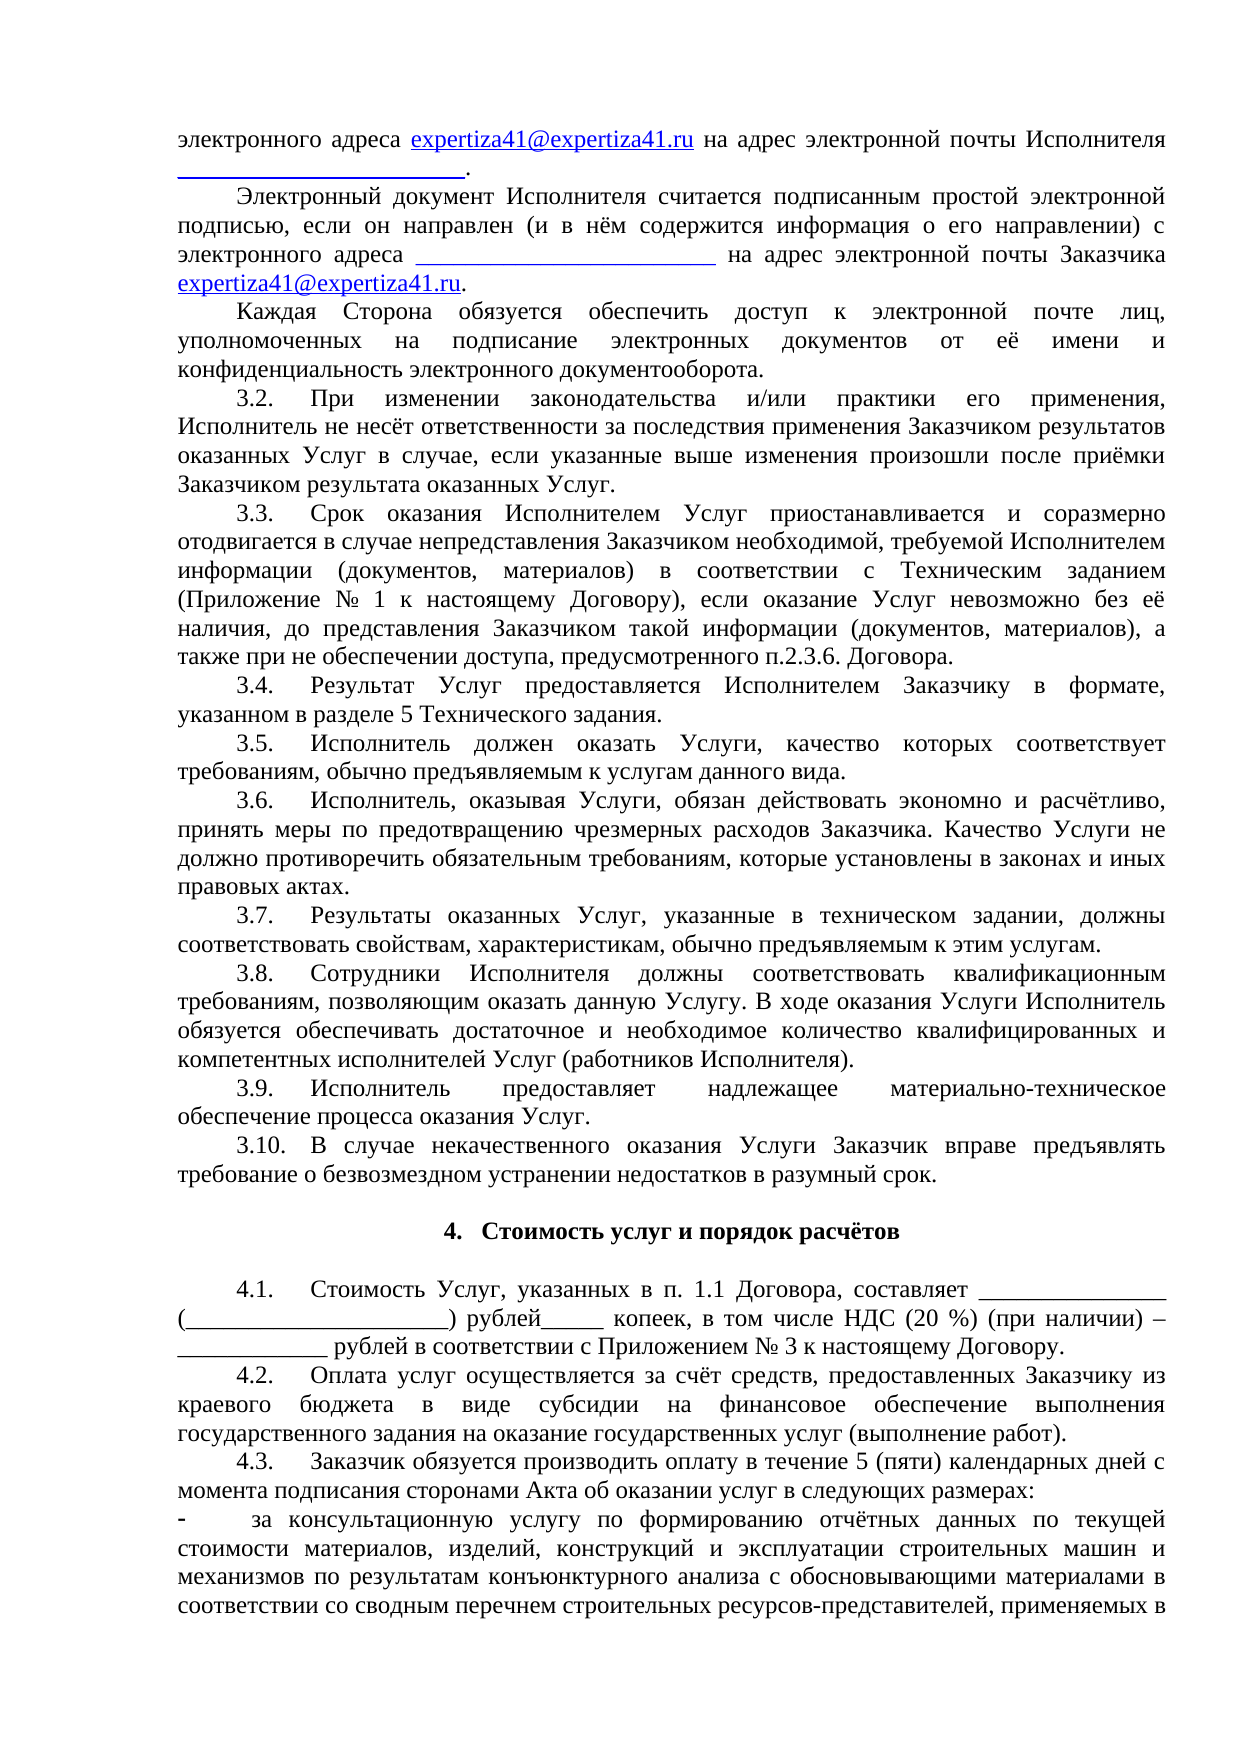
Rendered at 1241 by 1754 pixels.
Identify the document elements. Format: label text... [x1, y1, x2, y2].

list Заказчик обязуется производить оплату в течение 5 (пяти) календарных дней с момента подписания сторонами Акта об оказании услуг в следующих размерах: [177, 1446, 1166, 1504]
list Исполнитель должен оказать Услуги, качество которых соответствует требованиям, обычно предъявляемым к услугам данного вида. [177, 728, 1166, 785]
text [177, 124, 1166, 181]
list При изменении законодательства и/или практики его применения, Исполнитель не несёт ответственности за последствия применения Заказчиком результатов оказанных Услуг в случае, если указанные выше изменения произошли после приёмки Заказчиком результата оказанных Услуг. [177, 383, 1166, 498]
text Каждая Сторона обязуется обеспечить доступ к электронной почте лиц, уполномоченных на подписание электронных документов от её имени и конфиденциальность электронного документооборота. [177, 296, 1166, 383]
list Оплата услуг осуществляется за счёт средств, предоставленных Заказчику из краевого бюджета в виде субсидии на финансовое обеспечение выполнения государственного задания на оказание государственных услуг (выполнение работ). [177, 1360, 1166, 1446]
text Электронный документ Исполнителя считается подписанным простой электронной подписью, если он направлен (и в нём содержится информация о его направлении) с электронного адреса ________________________ на адрес электронной почты Заказчика expertiza41@expertiza41.ru. [177, 181, 1166, 296]
list Стоимость Услуг, указанных в п. 1.1 Договора, составляет _______________ (_____________________) рублей_____ копеек, в том числе НДС (20 %) (при наличии) – ____________ рублей в соответствии с Приложением № 3 к настоящему Договору. [177, 1274, 1166, 1360]
list Срок оказания Исполнителем Услуг приостанавливается и соразмерно отодвигается в случае непредставления Заказчиком необходимой, требуемой Исполнителем информации (документов, материалов) в соответствии с Техническим заданием (Приложение № 1 к настоящему Договору), если оказание Услуг невозможно без её наличия, до представления Заказчиком такой информации (документов, материалов), а также при не обеспечении доступа, предусмотренного п.2.3.6. Договора. [177, 498, 1166, 670]
list В случае некачественного оказания Услуги Заказчик вправе предъявлять требование о безвозмездном устранении недостатков в разумный срок. [177, 1130, 1166, 1188]
list Исполнитель предоставляет надлежащее материально-техническое обеспечение процесса оказания Услуг. [177, 1073, 1166, 1130]
list Сотрудники Исполнителя должны соответствовать квалификационным требованиям, позволяющим оказать данную Услугу. В ходе оказания Услуги Исполнитель обязуется обеспечивать достаточное и необходимое количество квалифицированных и компетентных исполнителей Услуг (работников Исполнителя). [177, 958, 1166, 1073]
list Стоимость услуг и порядок расчётов [177, 1216, 1166, 1245]
list Результаты оказанных Услуг, указанные в техническом задании, должны соответствовать свойствам, характеристикам, обычно предъявляемым к этим услугам. [177, 900, 1166, 958]
list Исполнитель, оказывая Услуги, обязан действовать экономно и расчётливо, принять меры по предотвращению чрезмерных расходов Заказчика. Качество Услуги не должно противоречить обязательным требованиям, которые установлены в законах и иных правовых актах. [177, 785, 1166, 900]
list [177, 1504, 1166, 1619]
list Результат Услуг предоставляется Исполнителем Заказчику в формате, указанном в разделе 5 Технического задания. [177, 670, 1166, 728]
